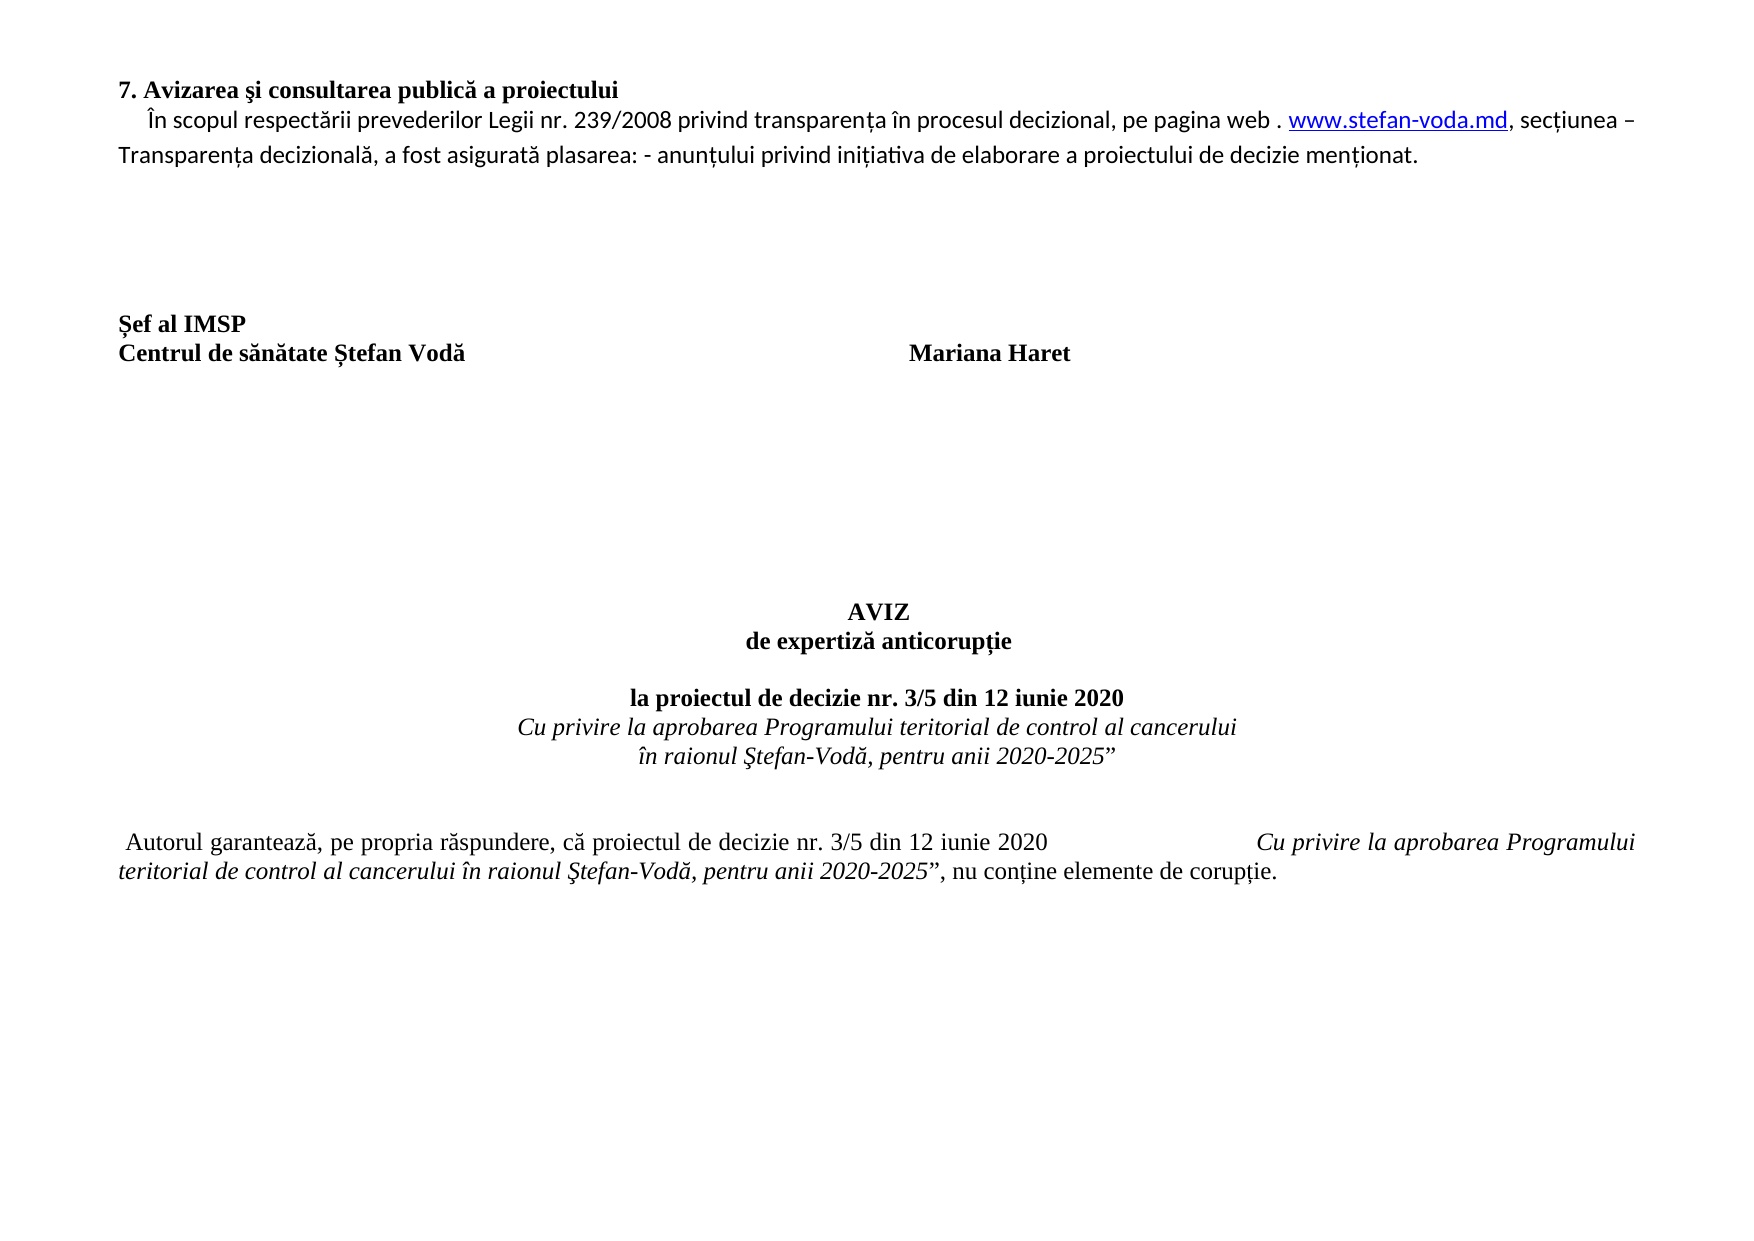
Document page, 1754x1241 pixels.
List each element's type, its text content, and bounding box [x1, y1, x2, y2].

text în raionul Ştefan-Vodă, pentru anii 2020- [118, 741, 1636, 769]
text 7. Avizarea şi consultarea publică a proiectului [118, 75, 1636, 104]
text Autorul garantează, pe propria răspundere, că proiectul de decizie nr. 3/5 din 12 iunie 2020 Cu privire la aprobarea Programului teritorial de control al cancerului în raionul Ştefan-Vodă, pentru anii 2020-, nu conține elemente de corupție. [118, 827, 1636, 884]
text la proiectul de decizie nr. 3/5 din 12 iunie 2020 [118, 683, 1636, 712]
list În scopul respectării prevederilor Legii nr. 239/2008 privind transparența în procesul decizional, pe pagina web . www.stefan-voda.md, secțiunea – Transparența decizională, a fost asigurată plasarea: - anunțului privind inițiativa de elaborare a proiectului de decizie menționat. [118, 104, 1636, 169]
text Cu privire la aprobarea Programului teritorial de control al cancerului [118, 712, 1636, 741]
text de expertiză anticorupție [118, 626, 1639, 654]
text Șef al IMSP [118, 309, 1636, 338]
text AVIZ [118, 597, 1639, 626]
text Centrul de sănătate Ștefan Vodă Mariana Haret [118, 338, 1636, 367]
